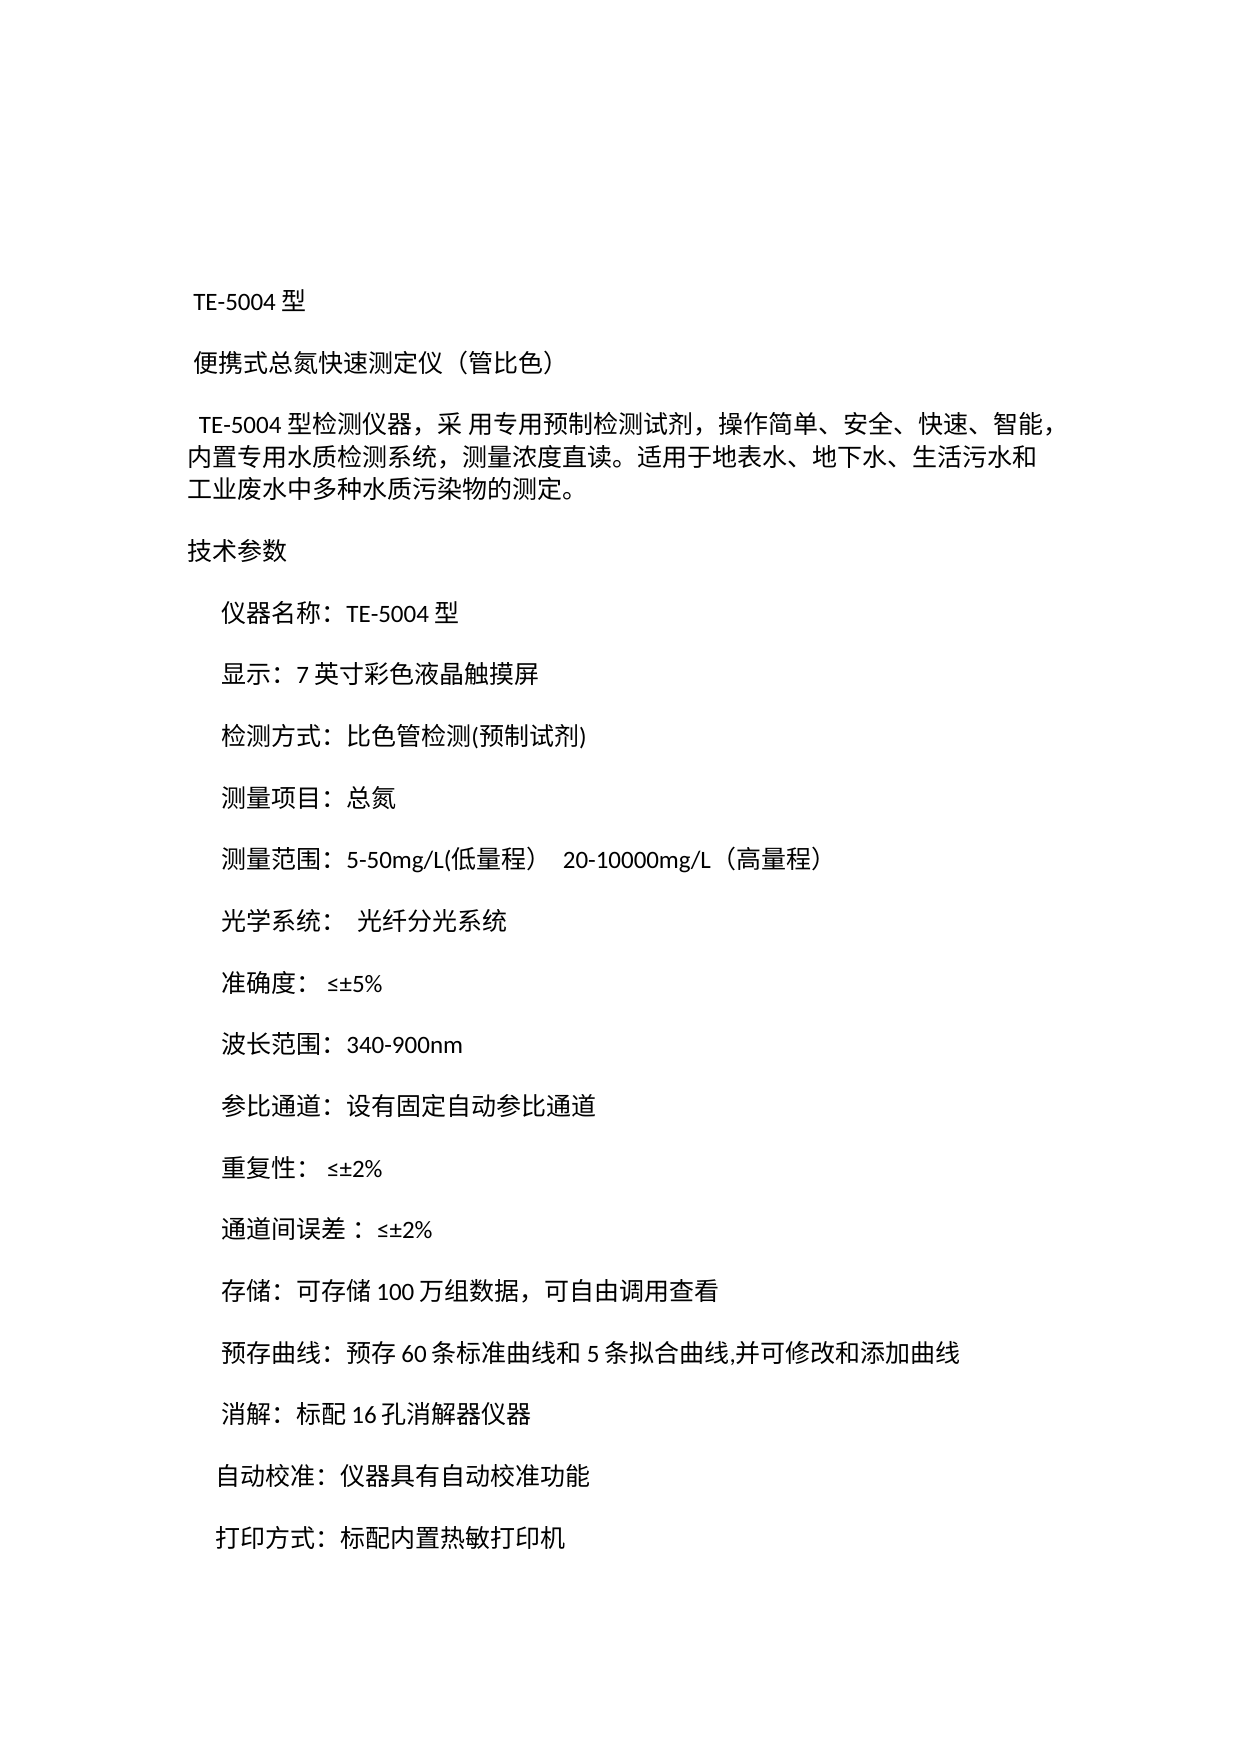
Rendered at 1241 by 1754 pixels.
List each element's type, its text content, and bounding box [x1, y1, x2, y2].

text 便携式总氮快速测定仪（管比色） [187, 347, 1053, 379]
text TE-5004型 [187, 285, 1053, 318]
text 消解：标配16孔消解器仪器 [187, 1399, 1053, 1431]
text 存储：可存储100万组数据，可自由调用查看 [187, 1275, 1053, 1308]
text 通道间误差 ：≤±2% [187, 1214, 1053, 1246]
text 参比通道：设有固定自动参比通道 [187, 1090, 1053, 1123]
text 光学系统： 光纤分光系统 [187, 905, 1053, 938]
text 波长范围：340-900nm [187, 1029, 1053, 1061]
text 检测方式：比色管检测(预制试剂) [187, 720, 1053, 753]
text 打印方式：标配内置热敏打印机 [187, 1522, 1053, 1554]
text 测量范围：5-50mg/L(低量程） 20-10000mg/L（高量程） [187, 844, 1053, 876]
text 技术参数 [187, 535, 1053, 568]
text TE-5004 型检测仪器，采 用专用预制检测试剂，操作简单、安全、快速、智能，内置专用水质检测系统，测量浓度直读。适用于地表水、地下水、生活污水和工业废水中多种水质污染物的测定。 [187, 409, 1053, 506]
text 仪器名称：TE-5004型 [187, 597, 1053, 629]
text 准确度： ≤±5% [187, 967, 1053, 999]
text 重复性： ≤±2% [187, 1152, 1053, 1184]
text 自动校准：仪器具有自动校准功能 [187, 1460, 1053, 1493]
text 测量项目：总氮 [187, 782, 1053, 814]
text 显示：7英寸彩色液晶触摸屏 [187, 659, 1053, 691]
text 预存曲线：预存60条标准曲线和5条拟合曲线,并可修改和添加曲线 [187, 1337, 1053, 1369]
